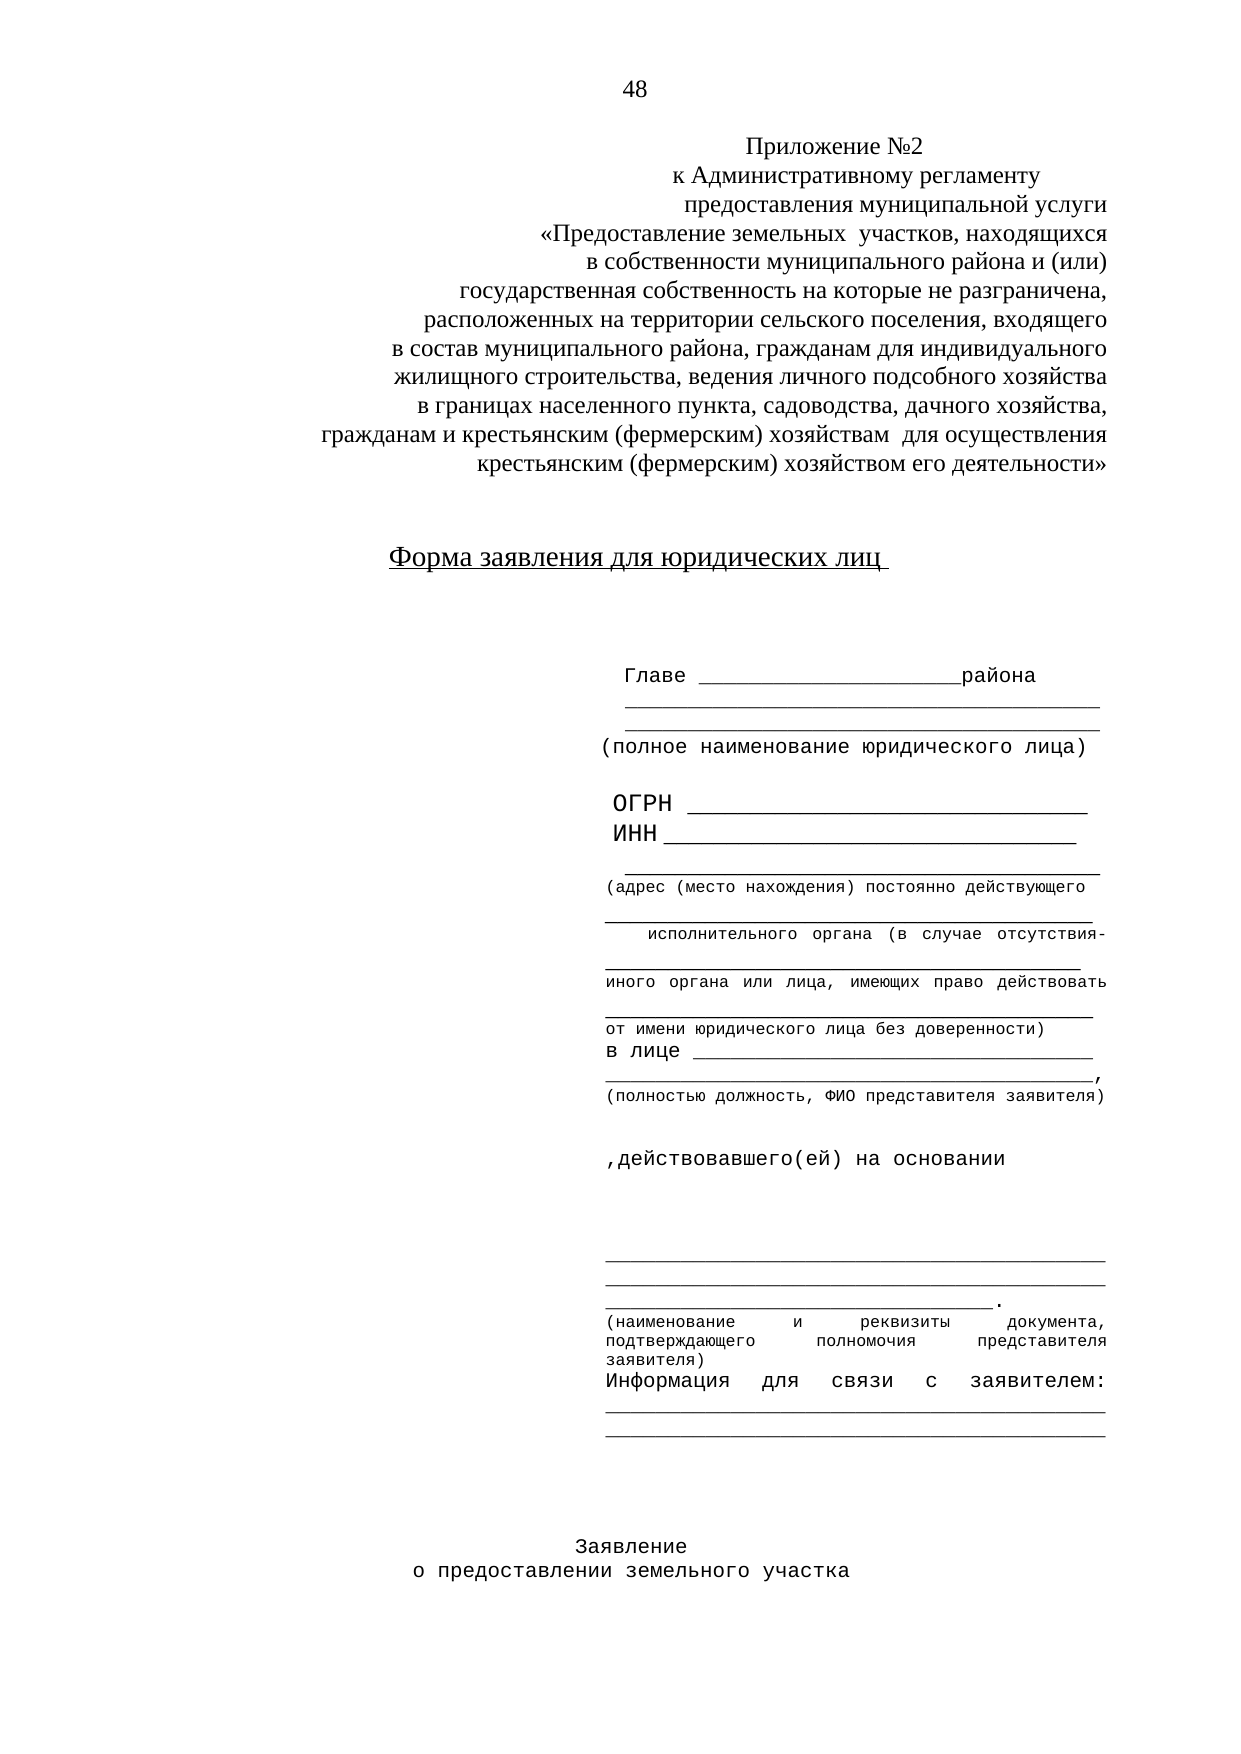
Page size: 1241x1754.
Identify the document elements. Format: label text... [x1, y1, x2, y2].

text ______________________________________ [162, 712, 1107, 736]
text (полное наименование юридического лица) [162, 736, 1107, 760]
text от имени юридического лица без доверенности) [605, 1021, 1107, 1040]
text государственная собственность на которые не разграничена, [162, 275, 1107, 304]
text ОГРН ________________________________ [162, 788, 1107, 818]
text в собственности муниципального района и (или) [162, 246, 1107, 275]
text Заявление [162, 1536, 1107, 1560]
text (полностью должность, ФИО представителя заявителя) [605, 1087, 1107, 1106]
text в состав муниципального района, гражданам для индивидуального [162, 333, 1107, 361]
text ИНН _________________________________ [162, 818, 1107, 849]
text к Административному регламенту [605, 160, 1107, 189]
text крестьянским (фермерским) хозяйством его деятельности» [162, 448, 1107, 476]
text Форма заявления для юридических лиц [162, 539, 1107, 572]
text предоставления муниципальной услуги «Предоставление земельных участков, находящихся [162, 189, 1107, 246]
text ________________________________________ [605, 1418, 1107, 1441]
text ,действовавшего(ей) на основании [605, 1148, 1107, 1172]
text в лице ________________________________ [605, 1040, 1107, 1063]
text _______________________________________ [561, 897, 1107, 926]
text гражданам и крестьянским (фермерским) хозяйствам для осуществления [162, 419, 1107, 448]
text Информация для связи с заявителем: ________________________________________ [605, 1371, 1107, 1418]
text жилищного строительства, ведения личного подсобного хозяйства [162, 361, 1107, 390]
text расположенных на территории сельского поселения, входящего [162, 304, 1107, 333]
text ______________________________________ [162, 689, 1107, 712]
text исполнительного органа (в случае отсутствия- ______________________________________ иного органа или лица, имеющих право действовать _______________________________________ [546, 926, 1107, 1021]
text _______________________________________, [605, 1063, 1107, 1087]
text (адрес (место нахождения) постоянно действующего [605, 878, 1107, 897]
text о предоставлении земельного участка [162, 1560, 1107, 1583]
text ________________________________________ [605, 1243, 1107, 1267]
text ______________________________________ [162, 849, 1107, 878]
text Главе _____________________района [162, 665, 1107, 689]
text _______________________________________________________________________. [605, 1267, 1107, 1314]
text (наименование и реквизиты документа, подтверждающего полномочия представителя заявителя) [605, 1314, 1107, 1371]
text Приложение №2 [561, 131, 1107, 160]
text в границах населенного пункта, садоводства, дачного хозяйства, [162, 390, 1107, 419]
